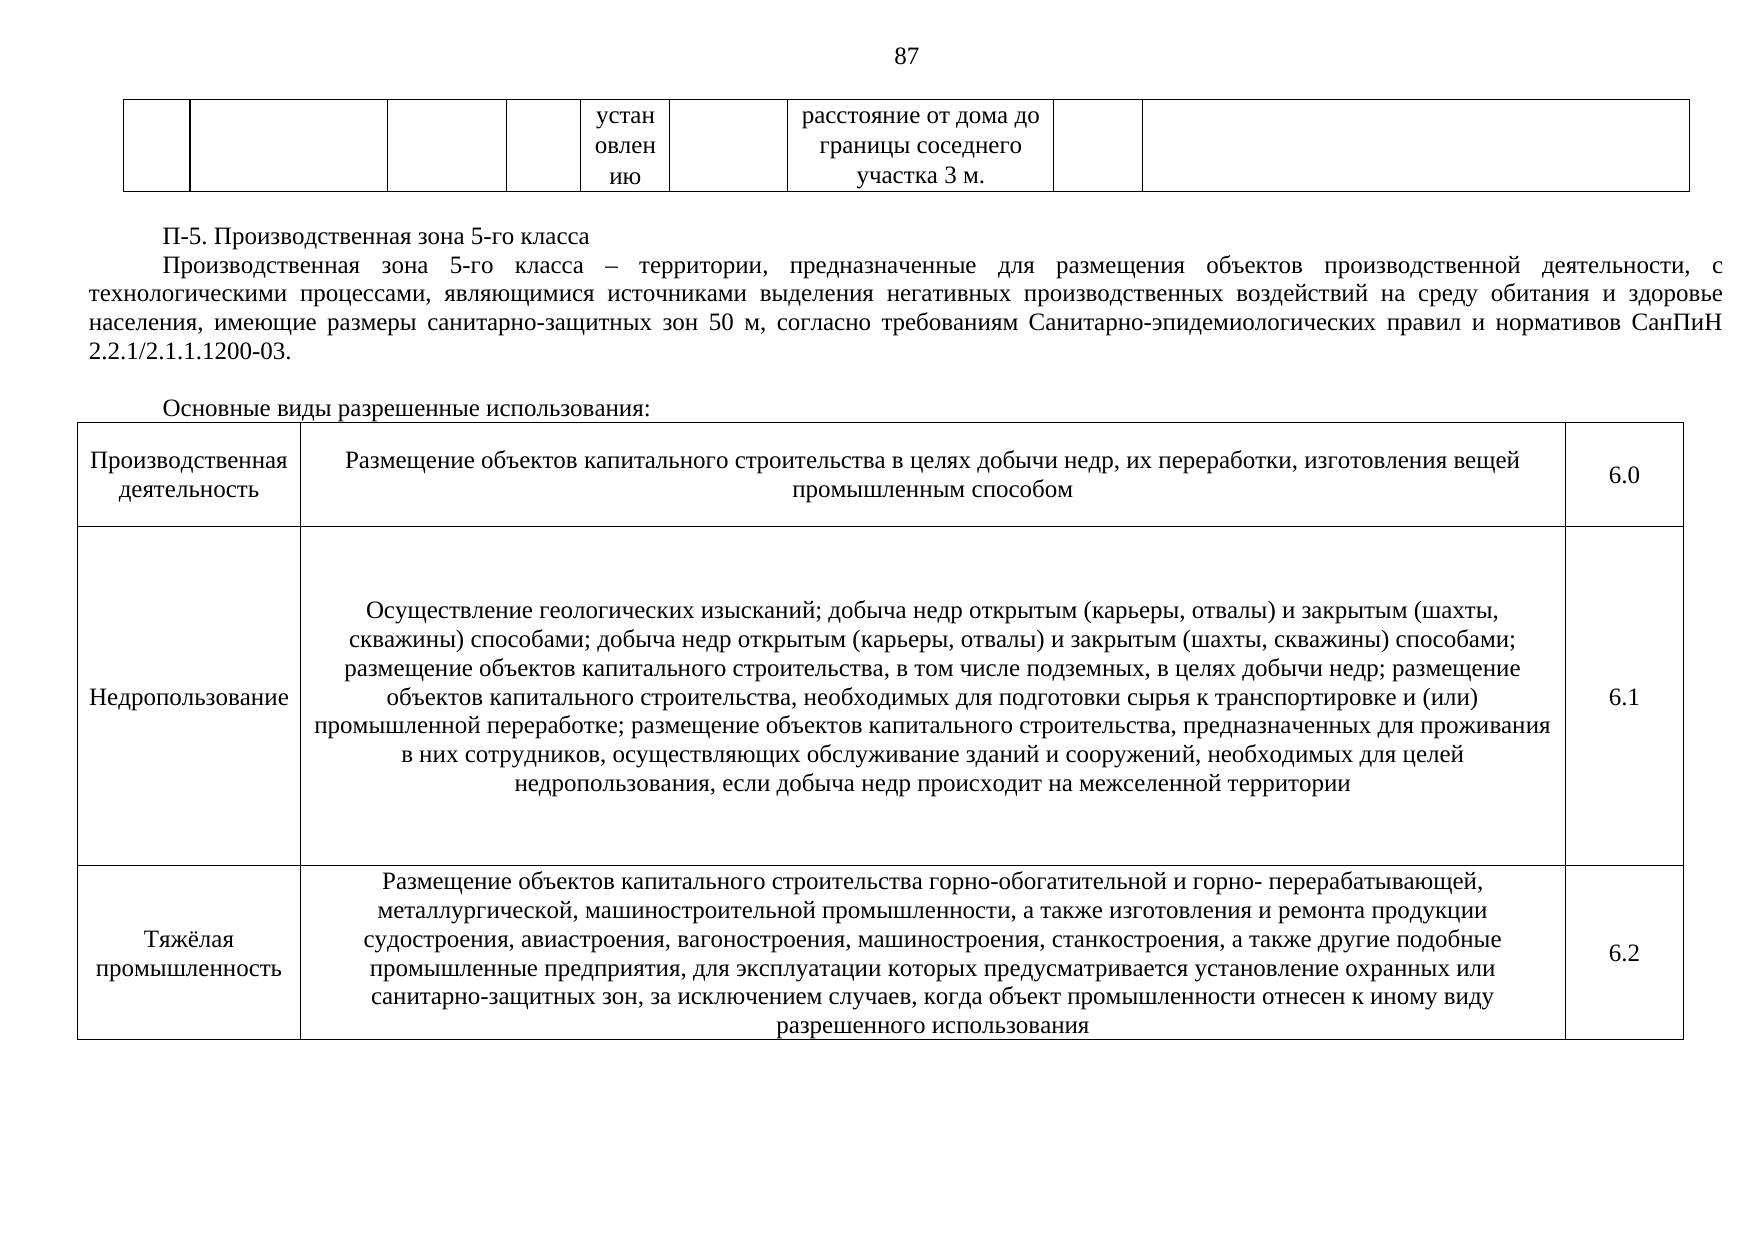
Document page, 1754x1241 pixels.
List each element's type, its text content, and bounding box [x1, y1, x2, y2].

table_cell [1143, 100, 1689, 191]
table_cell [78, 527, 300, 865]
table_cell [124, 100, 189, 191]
text Основные виды разрешенные использования: [89, 393, 1724, 422]
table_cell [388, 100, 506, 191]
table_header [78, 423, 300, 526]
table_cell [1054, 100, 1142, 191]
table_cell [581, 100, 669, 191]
text Производственная зона 5-го класса – территории, предназначенные для размещения объектов производственной деятельности, с технологическими процессами, являющимися источниками выделения негативных производственных воздействий на среду обитания и здоровье населения, имеющие размеры санитарно-защитных зон , согласно требованиям Санитарно-эпидемиологических правил и нормативов СанПиН 2.2.1/2.1.1.1200-03. [89, 250, 1724, 365]
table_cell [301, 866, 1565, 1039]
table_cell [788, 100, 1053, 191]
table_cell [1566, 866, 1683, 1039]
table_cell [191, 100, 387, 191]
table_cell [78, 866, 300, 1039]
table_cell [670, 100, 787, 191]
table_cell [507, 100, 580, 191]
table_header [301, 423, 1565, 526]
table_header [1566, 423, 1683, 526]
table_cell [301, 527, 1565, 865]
text П-5. Производственная зона 5-го класса [89, 221, 1724, 250]
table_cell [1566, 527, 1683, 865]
